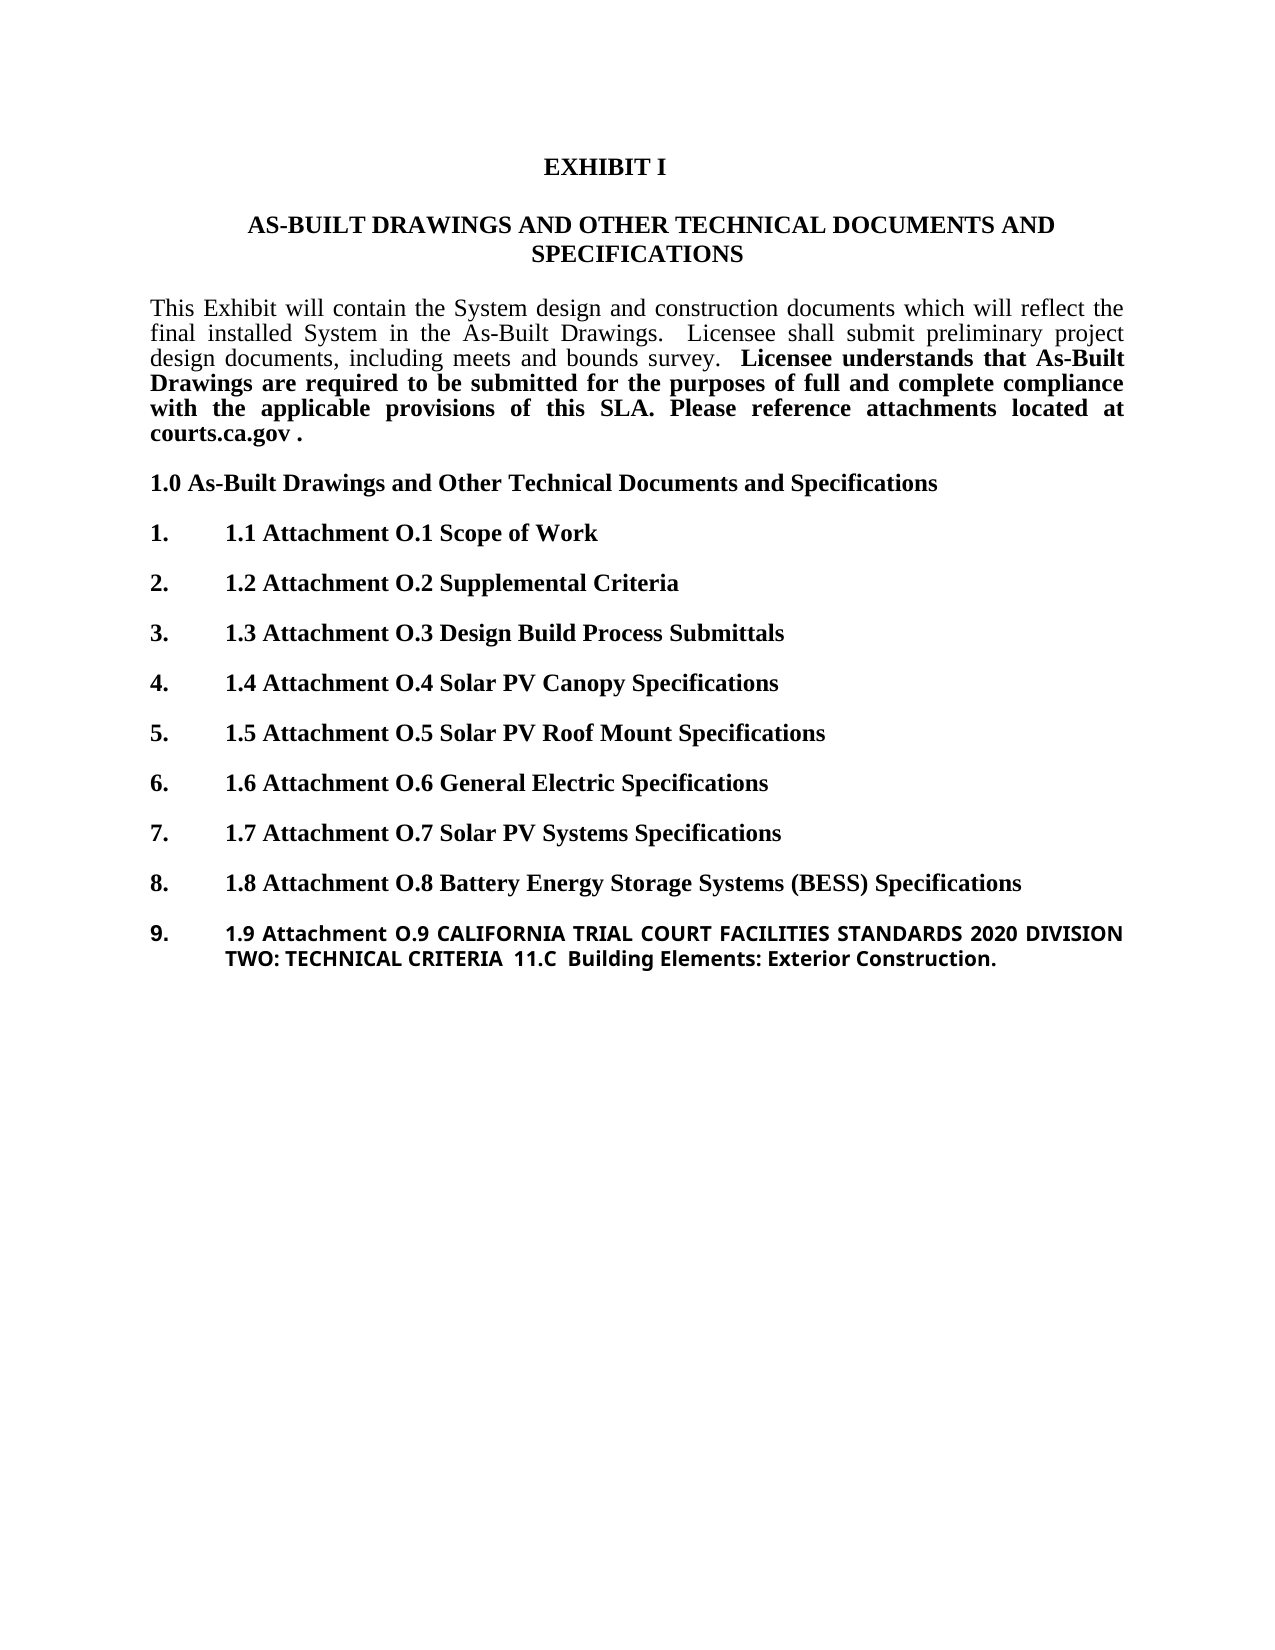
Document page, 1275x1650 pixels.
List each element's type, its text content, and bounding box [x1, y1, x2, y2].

list 1.5 Attachment O.5 Solar PV Roof Mount Specifications [150, 721, 1125, 746]
list 1.8 Attachment O.8 Battery Energy Storage Systems (BESS) Specifications [150, 871, 1125, 896]
text AS-BUILT DRAWINGS AND OTHER TECHNICAL DOCUMENTS AND SPECIFICATIONS [150, 210, 1125, 267]
list 1.9 Attachment O.9 CALIFORNIA TRIAL COURT FACILITIES STANDARDS 2020 DIVISION TWO: TECHNICAL CRITERIA 11.C Building Elements: Exterior Construction. [150, 921, 1125, 971]
list 1.6 Attachment O.6 General Electric Specifications [150, 771, 1125, 796]
text 1.0 As-Built Drawings and Other Technical Documents and Specifications [150, 471, 1125, 496]
list 1.4 Attachment O.4 Solar PV Canopy Specifications [150, 671, 1125, 696]
list 1.7 Attachment O.7 Solar PV Systems Specifications [150, 821, 1125, 846]
list 1.1 Attachment O.1 Scope of Work [150, 521, 1125, 546]
text This Exhibit will contain the System design and construction documents which will reflect the final installed System in the As-Built Drawings. Licensee shall submit preliminary project design documents, including meets and bounds survey. Licensee understands that As-Built Drawings are required to be submitted for the purposes of full and complete compliance with the applicable provisions of this SLA. Please reference attachments located at courts.ca.gov . [150, 296, 1125, 446]
list 1.3 Attachment O.3 Design Build Process Submittals [150, 621, 1125, 646]
text EXHIBIT I [525, 150, 1125, 181]
list 1.2 Attachment O.2 Supplemental Criteria [150, 571, 1125, 596]
